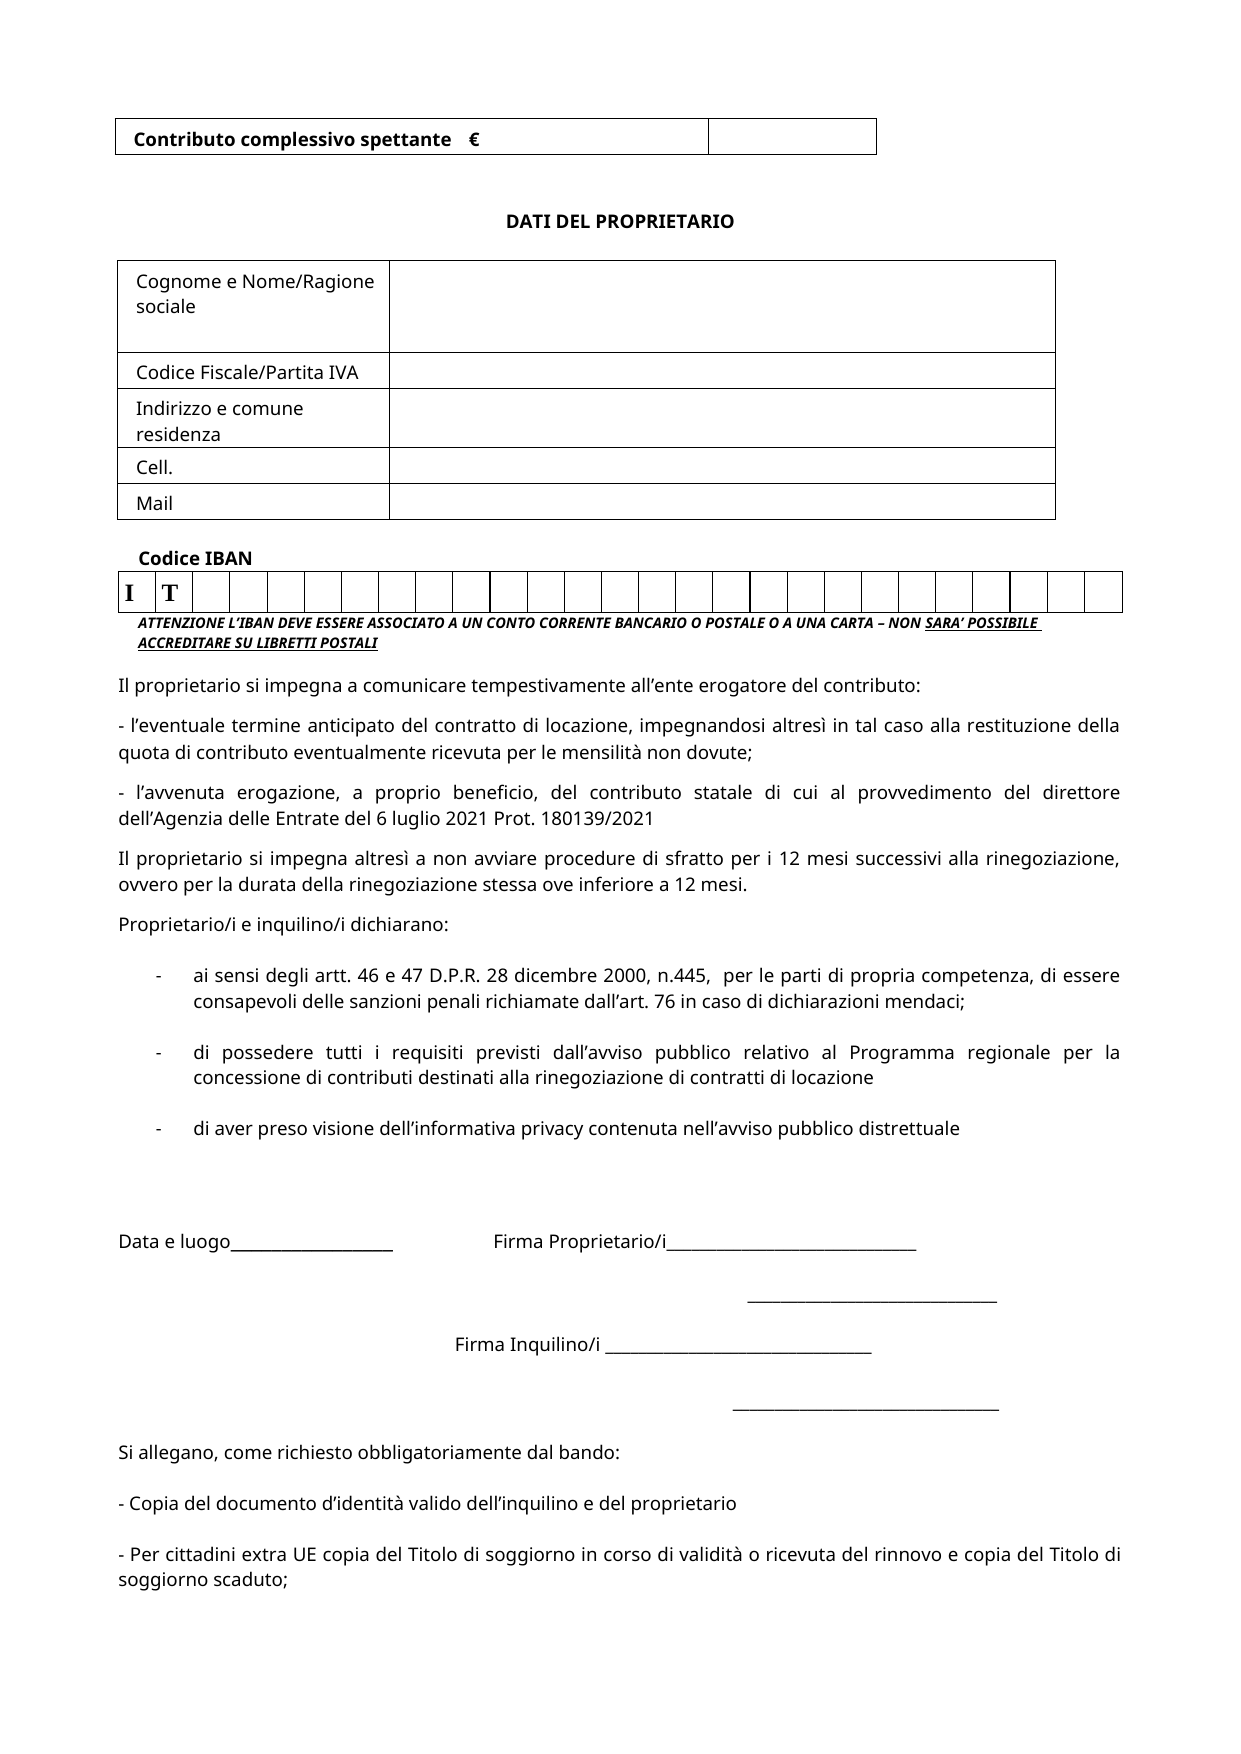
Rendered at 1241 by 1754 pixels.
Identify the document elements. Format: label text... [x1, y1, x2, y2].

table_header [639, 572, 675, 612]
text Data e luogo________________ Firma Proprietario/i______________________________ [118, 1223, 1122, 1255]
table_cell Mail [118, 484, 389, 519]
table_header [193, 572, 229, 612]
table_header [825, 572, 861, 612]
table_cell Codice Fiscale/Partita IVA [118, 353, 389, 388]
text ATTENZIONE L’IBAN DEVE ESSERE ASSOCIATO A UN CONTO CORRENTE BANCARIO O POSTALE O A UNA CARTA – NON SARA’ POSSIBILE ACCREDITARE SU LIBRETTI POSTALI [138, 613, 1122, 653]
table_cell [390, 448, 1055, 482]
table_header [862, 572, 898, 612]
table_header Cognome e Nome/Ragione sociale [118, 261, 389, 352]
text Il proprietario si impegna altresì a non avviare procedure di sfratto per i 12 mesi successivi alla rinegoziazione, ovvero per la durata della rinegoziazione stessa ove inferiore a 12 mesi. [118, 845, 1122, 897]
table_header [899, 572, 935, 612]
table_header [342, 572, 378, 612]
text DATI DEL PROPRIETARIO [118, 208, 1122, 234]
table_cell [390, 484, 1055, 519]
table_header I [119, 572, 155, 612]
list ai sensi degli artt. 46 e 47 D.P.R. 28 dicembre 2000, n.445, per le parti di propria competenza, di essere consapevoli delle sanzioni penali richiamate dall’art. 76 in caso di dichiarazioni mendaci; [156, 963, 1122, 1014]
table_header [1085, 572, 1122, 612]
list di possedere tutti i requisiti previsti dall’avviso pubblico relativo al Programma regionale per la concessione di contributi destinati alla rinegoziazione di contratti di locazione [156, 1039, 1122, 1090]
text Si allegano, come richiesto obbligatoriamente dal bando: [118, 1439, 1122, 1465]
text Proprietario/i e inquilino/i dichiarano: [118, 912, 1122, 937]
table_header [305, 572, 341, 612]
table_header [713, 572, 749, 612]
text ________________________________ [118, 1388, 1122, 1414]
text - Per cittadini extra UE copia del Titolo di soggiorno in corso di validità o ricevuta del rinnovo e copia del Titolo di soggiorno scaduto; [118, 1541, 1122, 1592]
table_cell Contributo complessivo spettante € [116, 119, 708, 154]
table_header [788, 572, 824, 612]
table_header [751, 572, 787, 612]
table_cell [709, 119, 876, 154]
text Codice IBAN [138, 545, 1122, 571]
table_header [453, 572, 489, 612]
table_header T [156, 572, 192, 612]
text Firma Inquilino/i ________________________________ [118, 1331, 1122, 1357]
list di aver preso visione dell’informativa privacy contenuta nell’avviso pubblico distrettuale [156, 1116, 1122, 1141]
table_header [1011, 572, 1047, 612]
table_header [416, 572, 452, 612]
text Il proprietario si impegna a comunicare tempestivamente all’ente erogatore del contributo: [118, 673, 1122, 698]
table_cell Indirizzo e comune residenza [118, 389, 389, 447]
table_cell Cell. [118, 448, 389, 482]
table_cell [390, 353, 1055, 388]
table_cell [390, 389, 1055, 447]
table_header [1048, 572, 1084, 612]
table_header [936, 572, 972, 612]
table_header [230, 572, 267, 612]
table_header [379, 572, 415, 612]
table_header [973, 572, 1009, 612]
table_header [528, 572, 564, 612]
text - Copia del documento d’identità valido dell’inquilino e del proprietario [118, 1490, 1122, 1516]
table_header [390, 261, 1055, 352]
table_header [676, 572, 712, 612]
table_header [565, 572, 601, 612]
table_header [602, 572, 638, 612]
table_header [268, 572, 304, 612]
text ______________________________ [118, 1280, 1122, 1306]
text - l’avvenuta erogazione, a proprio beneficio, del contributo statale di cui al provvedimento del direttore dell’Agenzia delle Entrate del 6 luglio 2021 Prot. 180139/2021 [118, 779, 1122, 831]
text - l’eventuale termine anticipato del contratto di locazione, impegnandosi altresì in tal caso alla restituzione della quota di contributo eventualmente ricevuta per le mensilità non dovute; [118, 713, 1122, 764]
table_header [491, 572, 527, 612]
